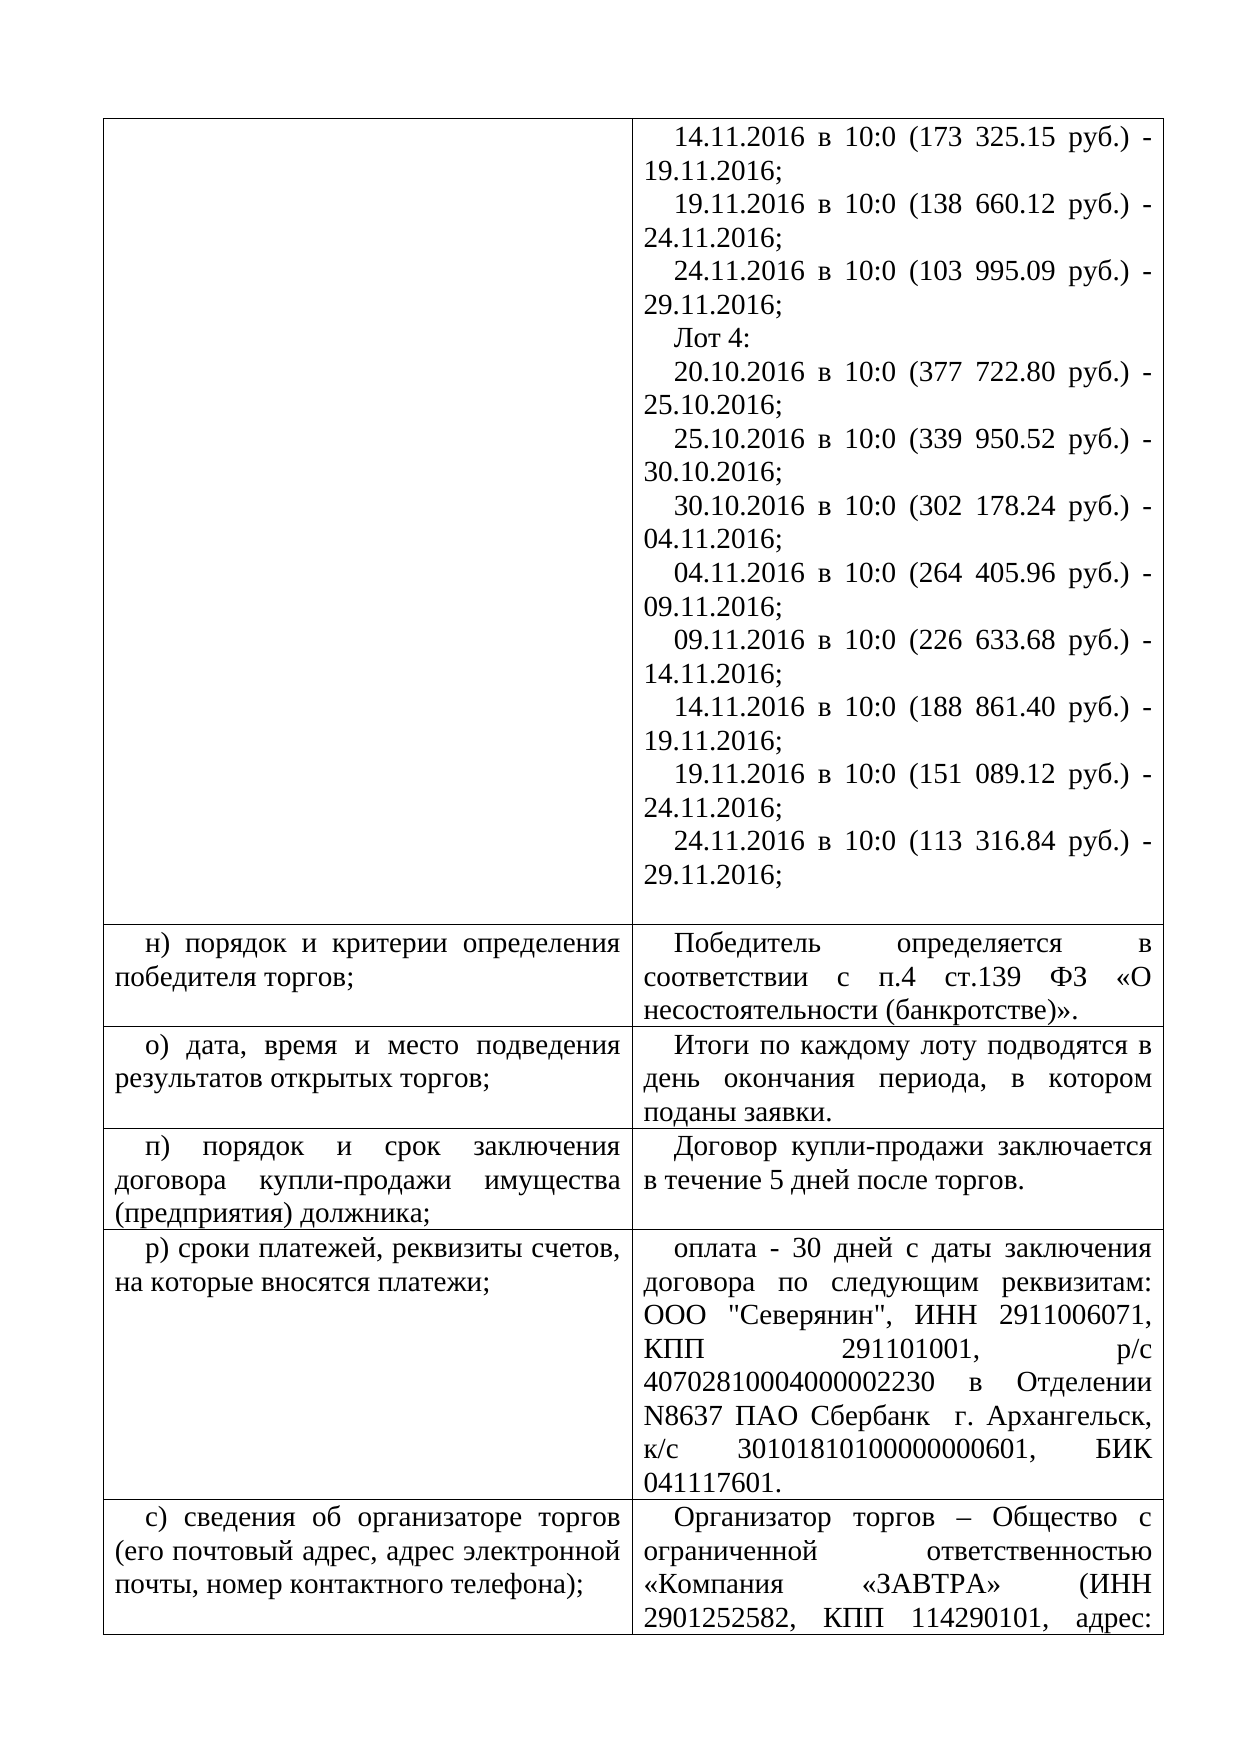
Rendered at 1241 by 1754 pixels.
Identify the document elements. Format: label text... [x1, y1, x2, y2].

table_cell оплата - 30 дней с даты заключения договора по следующим реквизитам: ООО "Северянин", ИНН 2911006071, КПП 291101001, р/с 40702810004000002230 в Отделении N8637 ПАО Сбербанк г. Архангельск, к/с 30101810100000000601, БИК 041117601. [633, 1230, 1163, 1498]
table_cell р) сроки платежей, реквизиты счетов, на которые вносятся платежи; [104, 1230, 632, 1498]
table_cell Договор купли-продажи заключается в течение 5 дней после торгов. [633, 1129, 1163, 1229]
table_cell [104, 1500, 632, 1634]
table_cell п) порядок и срок заключения договора купли-продажи имущества (предприятия) должника; [104, 1129, 632, 1229]
table_cell н) порядок и критерии определения победителя торгов; [104, 925, 632, 1026]
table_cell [633, 119, 1163, 924]
table_cell Итоги по каждому лоту подводятся в день окончания периода, в котором поданы заявки. [633, 1027, 1163, 1127]
table_cell о) дата, время и место подведения результатов открытых торгов; [104, 1027, 632, 1127]
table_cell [633, 1500, 1163, 1634]
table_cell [104, 119, 632, 924]
table_cell Победитель определяется в соответствии с п.4 ст.139 ФЗ «О несостоятельности (банкротстве)». [633, 925, 1163, 1026]
